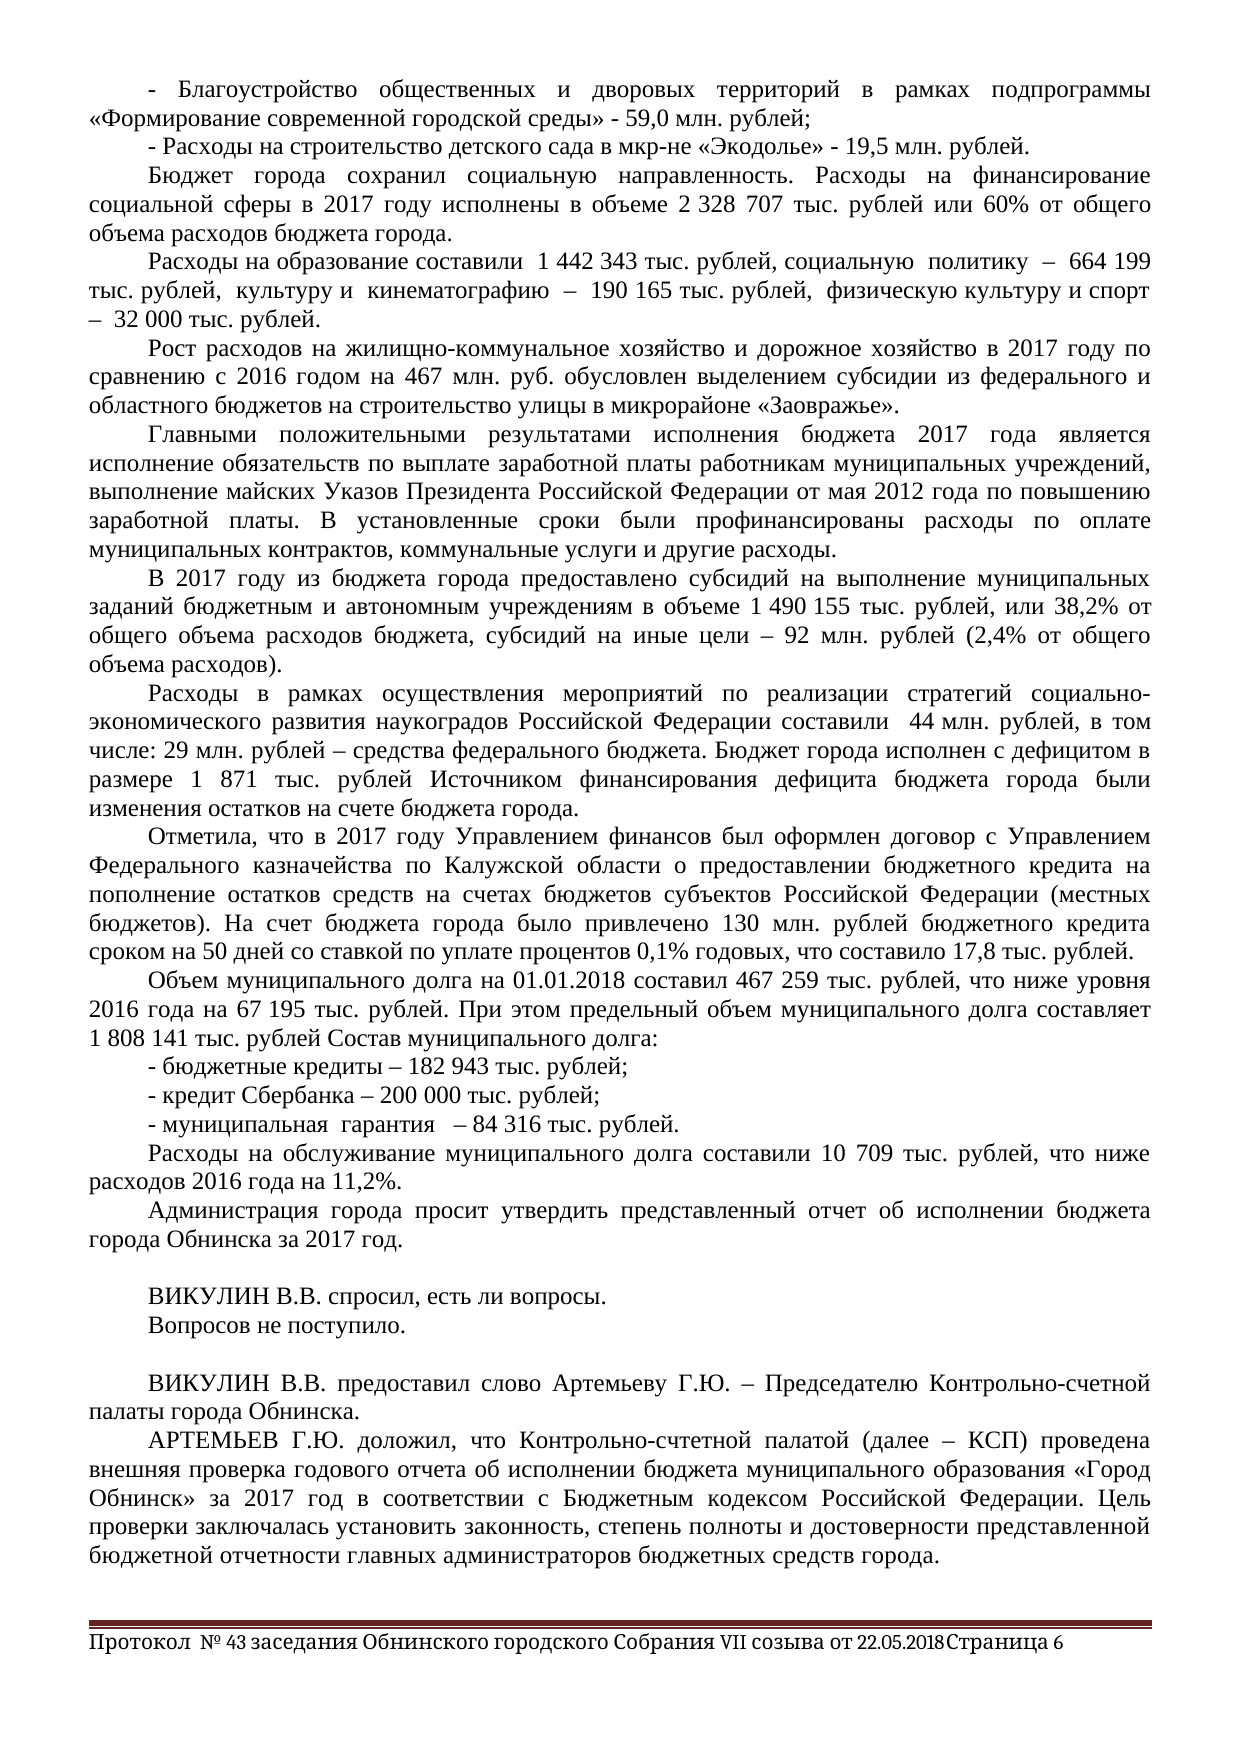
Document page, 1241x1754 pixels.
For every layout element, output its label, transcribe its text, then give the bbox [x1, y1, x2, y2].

text ВИКУЛИН В.В. спросил, есть ли вопросы. [89, 1281, 1152, 1310]
text В 2017 году из бюджета города предоставлено субсидий на выполнение муниципальных заданий бюджетным и автономным учреждениям в объеме 1 490 155 тыс. рублей, или 38,2% от общего объема расходов бюджета, субсидий на иные цели – 92 млн. рублей (2,4% от общего объема расходов). [89, 563, 1152, 678]
text - бюджетные кредиты – 182 943 тыс. рублей; [89, 1051, 1152, 1080]
text - кредит Сбербанка – 200 000 тыс. рублей; [89, 1080, 1152, 1109]
text Расходы на обслуживание муниципального долга составили 10 709 тыс. рублей, что ниже расходов 2016 года на 11,2%. [89, 1138, 1152, 1195]
text ВИКУЛИН В.В. предоставил слово Артемьеву Г.Ю. – Председателю Контрольно-счетной палаты города Обнинска. [89, 1368, 1152, 1425]
text Вопросов не поступило. [89, 1310, 1152, 1339]
text Бюджет города сохранил социальную направленность. Расходы на финансирование социальной сферы в 2017 году исполнены в объеме 2 328 707 тыс. рублей или 60% от общего объема расходов бюджета города. [89, 160, 1152, 246]
text Рост расходов на жилищно-коммунальное хозяйство и дорожное хозяйство в 2017 году по сравнению с 2016 годом на 467 млн. руб. обусловлен выделением субсидии из федерального и областного бюджетов на строительство улицы в микрорайоне «Заовражье». [89, 333, 1152, 419]
text Расходы на образование составили 1 442 343 тыс. рублей, социальную политику – 664 199 тыс. рублей, культуру и кинематографию – 190 165 тыс. рублей, физическую культуру и спорт – 32 000 тыс. рублей. [89, 246, 1152, 333]
text Главными положительными результатами исполнения бюджета 2017 года является исполнение обязательств по выплате заработной платы работникам муниципальных учреждений, выполнение майских Указов Президента Российской Федерации от мая 2012 года по повышению заработной платы. В установленные сроки были профинансированы расходы по оплате муниципальных контрактов, коммунальные услуги и другие расходы. [89, 419, 1152, 563]
text Отметила, что в 2017 году Управлением финансов был оформлен договор с Управлением Федерального казначейства по Калужской области о предоставлении бюджетного кредита на пополнение остатков средств на счетах бюджетов субъектов Российской Федерации (местных бюджетов). На счет бюджета города было привлечено 130 млн. рублей бюджетного кредита сроком на 50 дней со ставкой по уплате процентов 0,1% годовых, что составило 17,8 тыс. рублей. [89, 821, 1152, 965]
text - Расходы на строительство детского сада в мкр-не «Экодолье» - 19,5 млн. рублей. [89, 131, 1152, 160]
text АРТЕМЬЕВ Г.Ю. доложил, что Контрольно-счтетной палатой (далее – КСП) проведена внешняя проверка годового отчета об исполнении бюджета муниципального образования «Город Обнинск» за 2017 год в соответствии с Бюджетным кодексом Российской Федерации. Цель проверки заключалась установить законность, степень полноты и достоверности представленной бюджетной отчетности главных администраторов бюджетных средств города. [89, 1425, 1152, 1569]
text Расходы в рамках осуществления мероприятий по реализации стратегий социально-экономического развития наукоградов Российской Федерации составили 44 млн. рублей, в том числе: 29 млн. рублей – средства федерального бюджета. Бюджет города исполнен с дефицитом в размере 1 871 тыс. рублей Источником финансирования дефицита бюджета города были изменения остатков на счете бюджета города. [89, 678, 1152, 821]
text - Благоустройство общественных и дворовых территорий в рамках подпрограммы «Формирование современной городской среды» - 59,0 млн. рублей; [89, 74, 1152, 131]
text - муниципальная гарантия – 84 316 тыс. рублей. [89, 1109, 1152, 1138]
text Объем муниципального долга на 01.01.2018 составил 467 259 тыс. рублей, что ниже уровня 2016 года на 67 195 тыс. рублей. При этом предельный объем муниципального долга составляет 1 808 141 тыс. рублей Состав муниципального долга: [89, 965, 1152, 1051]
text Администрация города просит утвердить представленный отчет об исполнении бюджета города Обнинска за 2017 год. [89, 1195, 1152, 1253]
